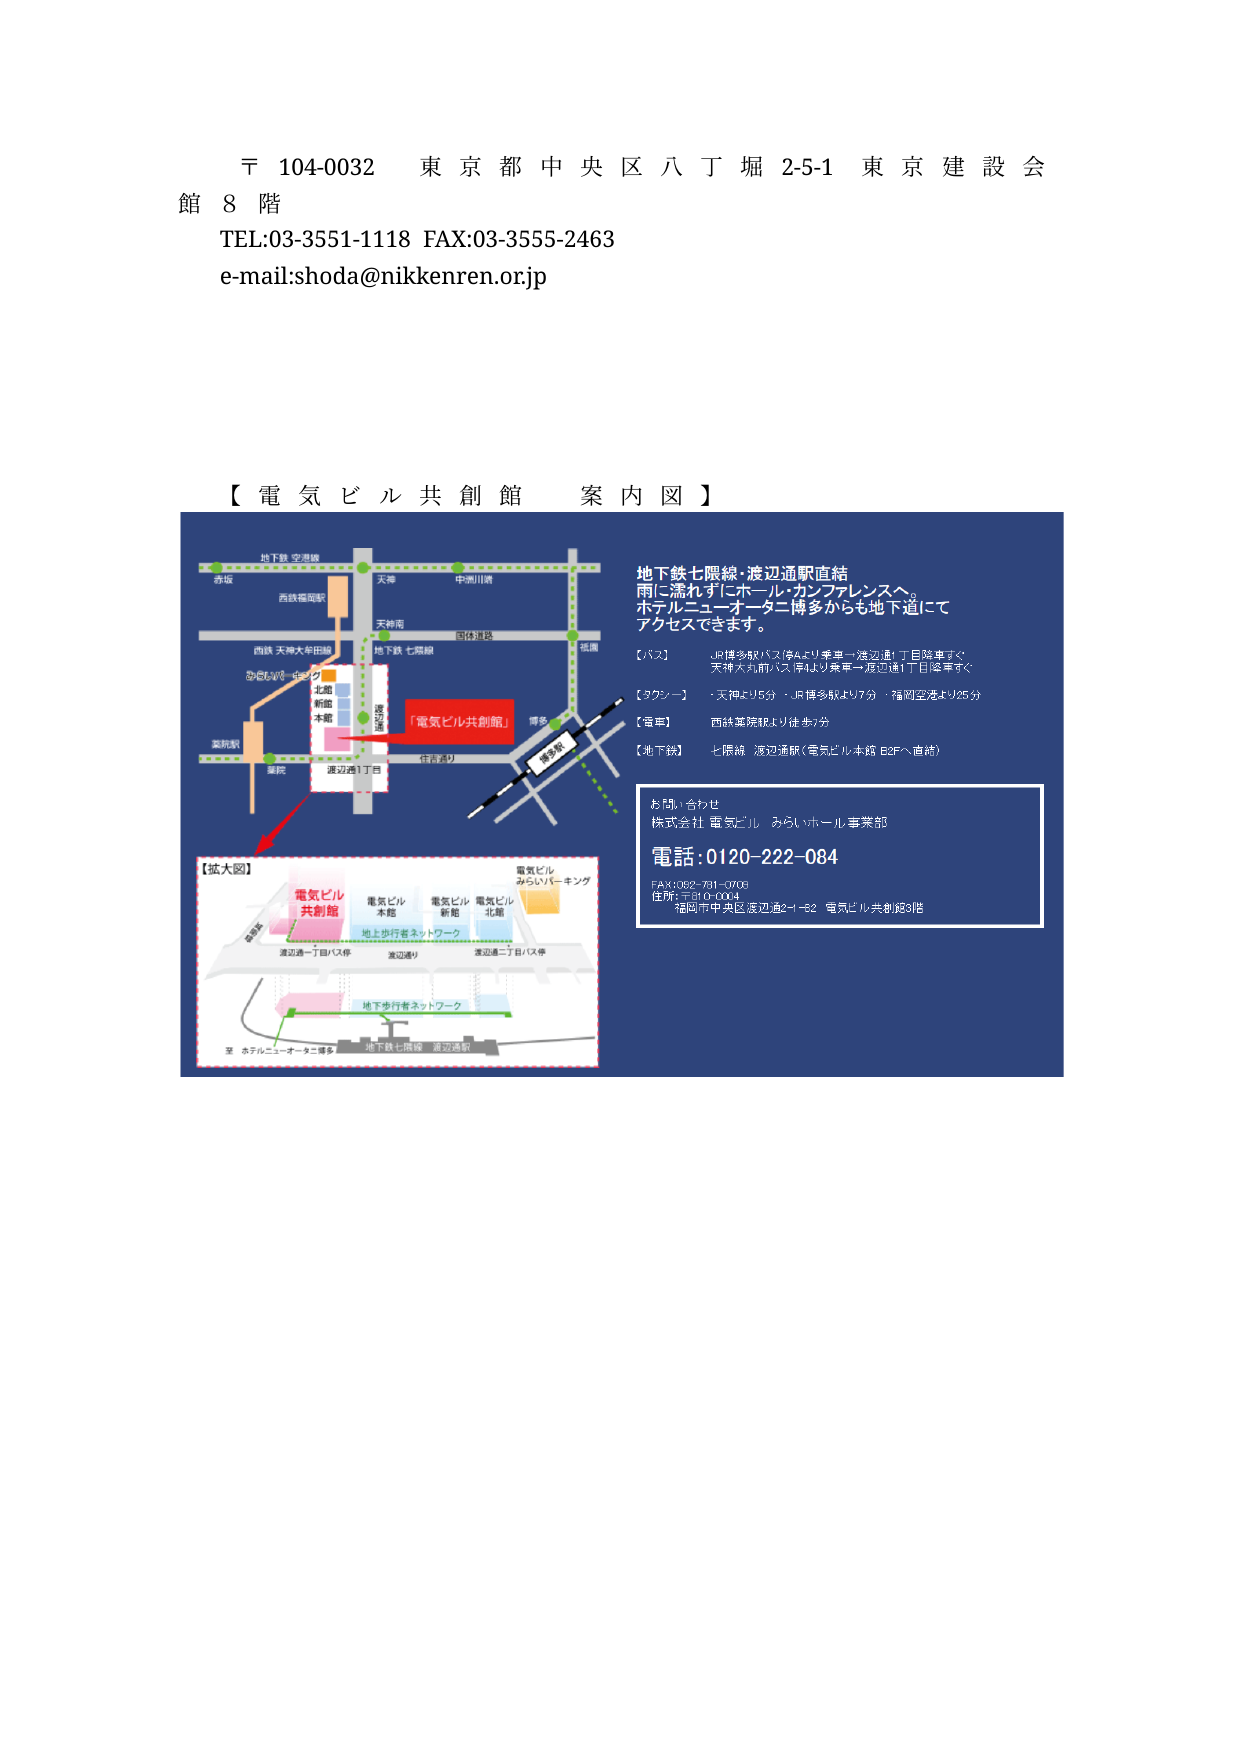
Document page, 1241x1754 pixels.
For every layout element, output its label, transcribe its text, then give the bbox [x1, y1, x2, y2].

picture [177, 512, 1064, 1077]
text e-mail:shoda@nikkenren.or.jp [178, 257, 1062, 294]
text TEL:03-3551-1118 FAX:03-3555-2463 [178, 221, 1062, 257]
text 【電気ビル共創館 案内図】 [178, 476, 1062, 512]
text 〒104-0032 東京都中央区八丁堀2-5-1 東京建設会館８階 [178, 148, 1062, 221]
